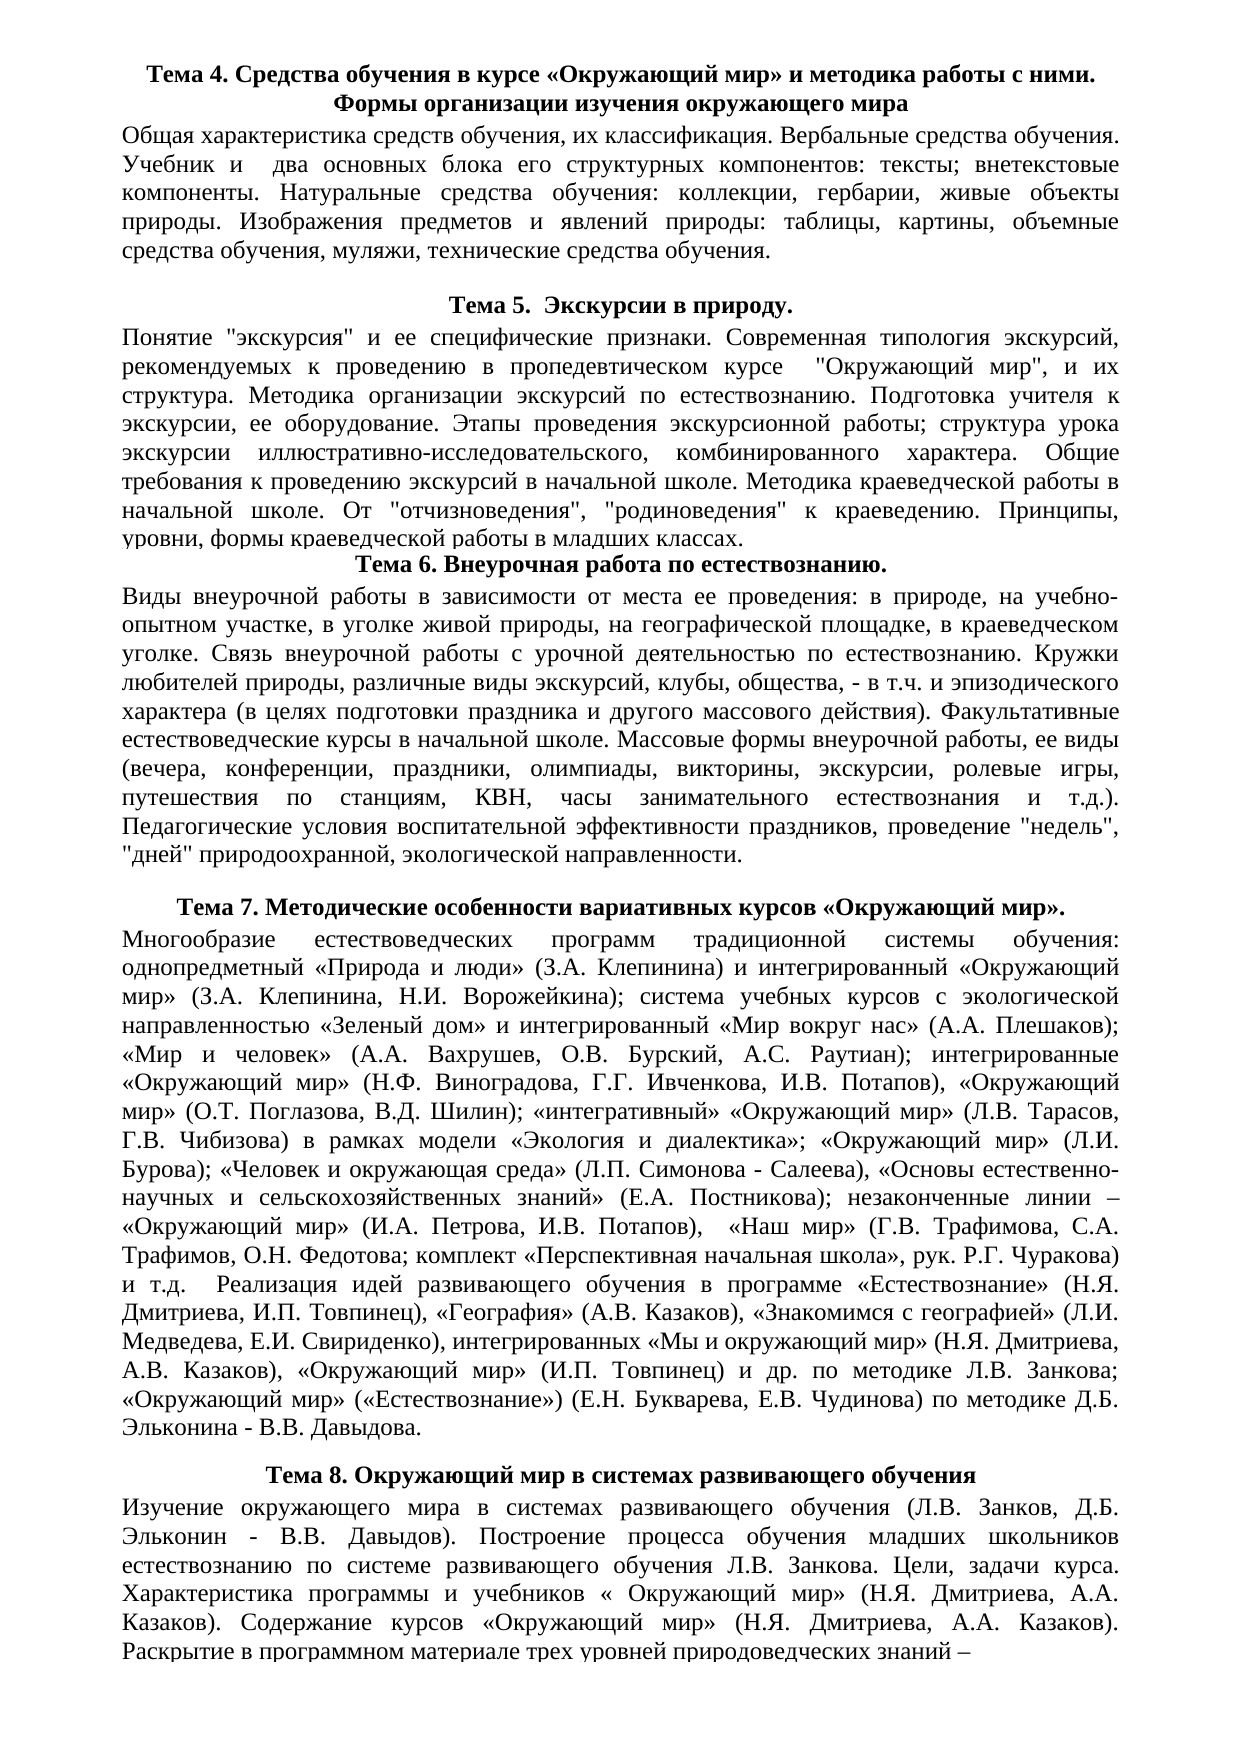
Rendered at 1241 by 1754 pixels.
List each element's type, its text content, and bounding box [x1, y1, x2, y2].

table_cell Виды внеурочной работы в зависимости от места ее проведения: в природе, на учебно- опытном участке, в уголке живой природы, на географической площадке, в краеведческом уголке. Связь внеурочной работы с урочной деятельностью по естествознанию. Кружки любителей природы, различные виды экскурсий, клубы, общества, - в т.ч. и эпизодического характера (в целях подготовки праздника и другого массового действия). Факультативные естествоведческие курсы в начальной школе. Массовые формы внеурочной работы, ее виды (вечера, конференции, праздники, олимпиады, викторины, экскурсии, ролевые игры, путешествия по станциям, КВН, часы занимательного естествознания и т.д.). Педагогические условия воспитательной эффективности праздников, проведение "недель", "дней" природоохранной, экологической направленности. [118, 581, 1124, 892]
table_cell Тема 7. Методические особенности вариативных курсов «Окружающий мир». [118, 892, 1124, 924]
table_cell Изучение окружающего мира в системах развивающего обучения (Л.В. Занков, Д.Б. Эльконин - В.В. Давыдов). Построение процесса обучения младших школьников естествознанию по системе развивающего обучения Л.В. Занкова. Цели, задачи курса. Характеристика программы и учебников « Окружающий мир» (Н.Я. Дмитриева, А.А. Казаков). Содержание курсов «Окружающий мир» (Н.Я. Дмитриева, А.А. Казаков). Раскрытие в программном материале трех уровней природоведческих знаний – [118, 1492, 1124, 1662]
table_cell Тема 8. Окружающий мир в системах развивающего обучения [118, 1461, 1124, 1492]
table_cell Тема 5. Экскурсии в природу. [118, 291, 1124, 322]
table_cell Тема 6. Внеурочная работа по естествознанию. [118, 549, 1124, 581]
table_cell Многообразие естествоведческих программ традиционной системы обучения: однопредметный «Природа и люди» (З.А. Клепинина) и интегрированный «Окружающий мир» (З.А. Клепинина, Н.И. Ворожейкина); система учебных курсов с экологической направленностью «Зеленый дом» и интегрированный «Мир вокруг нас» (А.А. Плешаков); «Мир и человек» (А.А. Вахрушев, О.В. Бурский, А.С. Раутиан); интегрированные «Окружающий мир» (Н.Ф. Виноградова, Г.Г. Ивченкова, И.В. Потапов), «Окружающий мир» (О.Т. Поглазова, В.Д. Шилин); «интегративный» «Окружающий мир» (Л.В. Тарасов, Г.В. Чибизова) в рамках модели «Экология и диалектика»; «Окружающий мир» (Л.И. Бурова); «Человек и окружающая среда» (Л.П. Симонова - Салеева), «Основы естественно-научных и сельскохозяйственных знаний» (Е.А. Постникова); незаконченные линии – «Окружающий мир» (И.А. Петрова, И.В. Потапов), «Наш мир» (Г.В. Трафимова, С.А. Трафимов, О.Н. Федотова; комплект «Перспективная начальная школа», рук. Р.Г. Чуракова) и т.д. Реализация идей развивающего обучения в программе «Естествознание» (Н.Я. Дмитриева, И.П. Товпинец), «География» (А.В. Казаков), «Знакомимся с географией» (Л.И. Медведева, Е.И. Свириденко), интегрированных «Мы и окружающий мир» (Н.Я. Дмитриева, А.В. Казаков), «Окружающий мир» (И.П. Товпинец) и др. по методике Л.В. Занкова; «Окружающий мир» («Естествознание») (Е.Н. Букварева, Е.В. Чудинова) по методике Д.Б. Эльконина - В.В. Давыдова. [118, 924, 1124, 1461]
table_header Тема 4. Средства обучения в курсе «Окружающий мир» и методика работы с ними. Формы организации изучения окружающего мира [118, 59, 1124, 120]
table_cell Общая характеристика средств обучения, их классификация. Вербальные средства обучения. Учебник и два основных блока его структурных компонентов: тексты; внетекстовые компоненты. Натуральные средства обучения: коллекции, гербарии, живые объекты природы. Изображения предметов и явлений природы: таблицы, картины, объемные средства обучения, муляжи, технические средства обучения. [118, 120, 1124, 291]
table_cell Понятие "экскурсия" и ее специфические признаки. Современная типология экскурсий, рекомендуемых к проведению в пропедевтическом курсе "Окружающий мир", и их структура. Методика организации экскурсий по естествознанию. Подготовка учителя к экскурсии, ее оборудование. Этапы проведения экскурсионной работы; структура урока экскурсии иллюстративно-исследовательского, комбинированного характера. Общие требования к проведению экскурсий в начальной школе. Методика краеведческой работы в начальной школе. От "отчизноведения", "родиноведения" к краеведению. Принципы, уровни, формы краеведческой работы в младших классах. [118, 322, 1124, 549]
